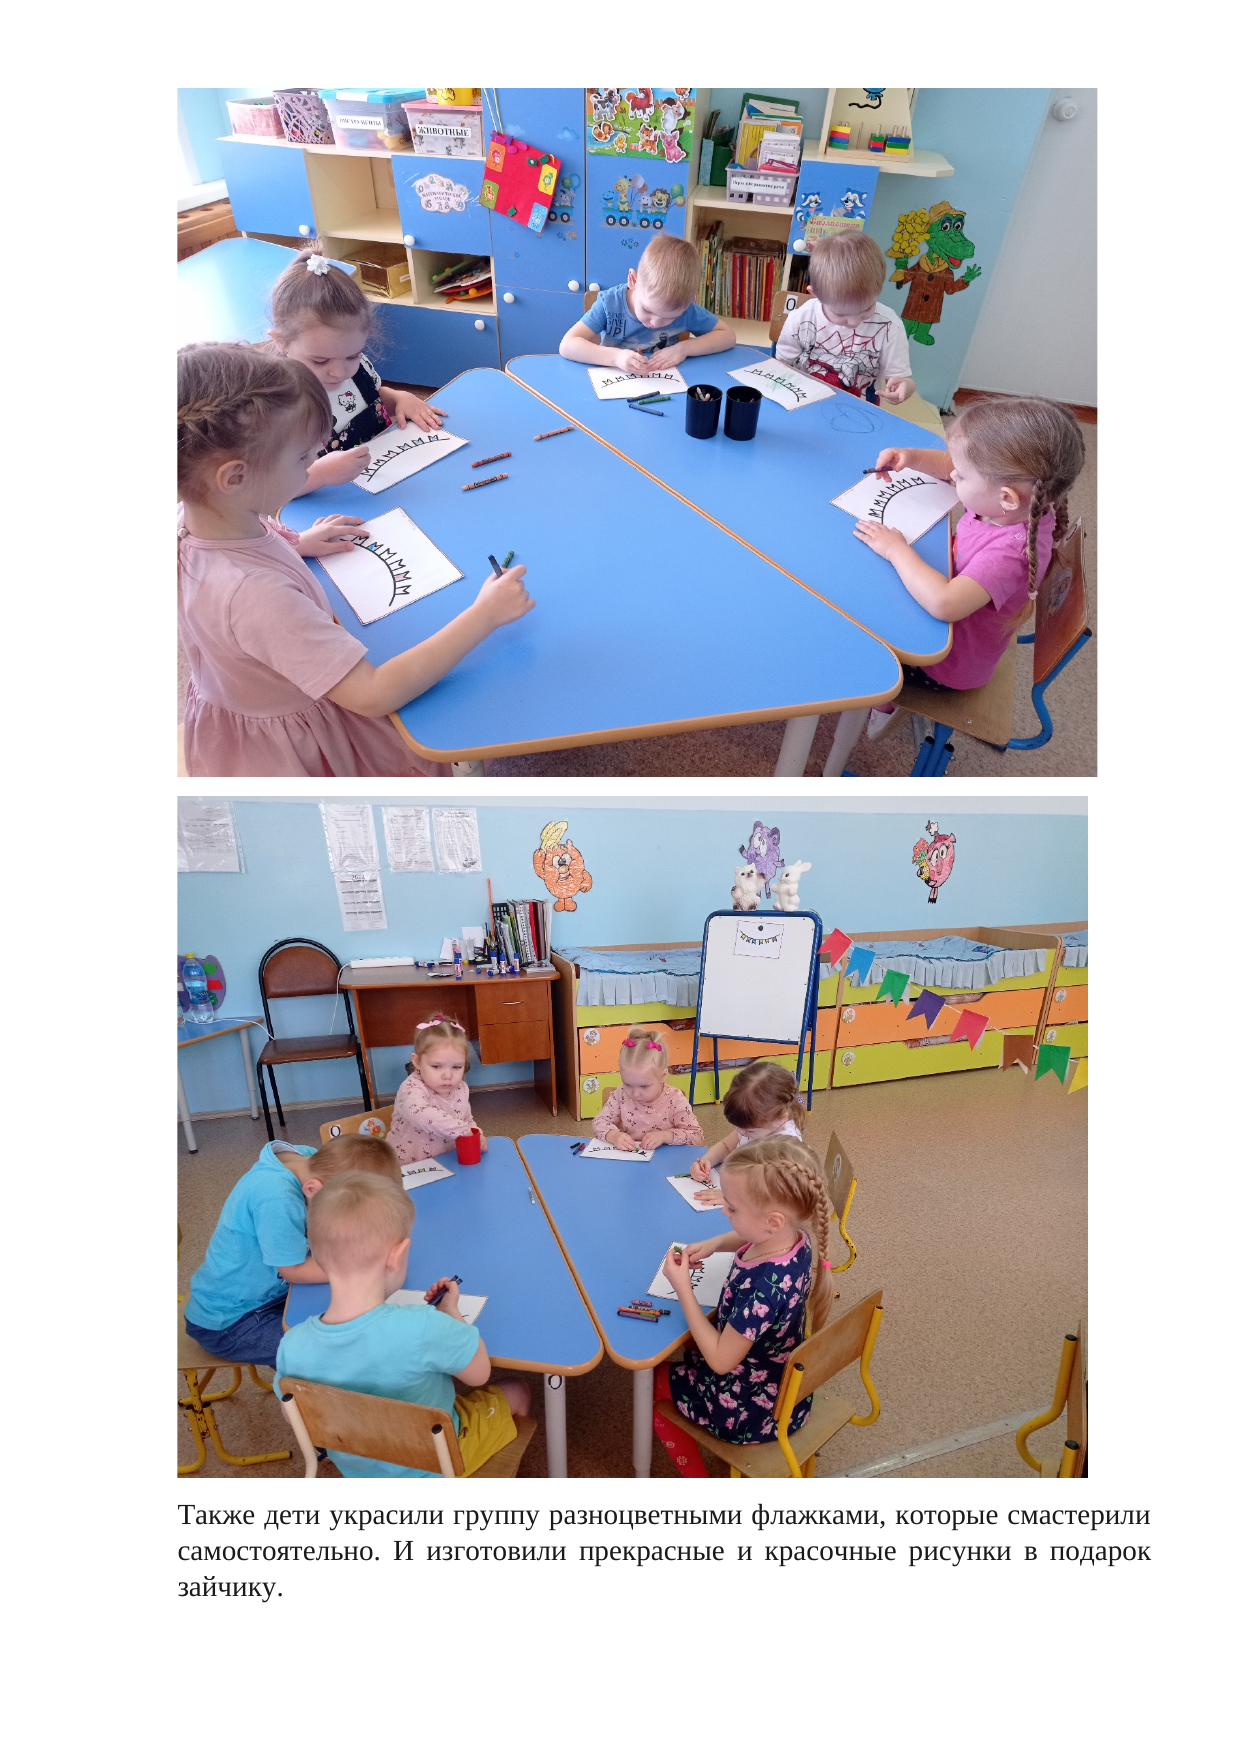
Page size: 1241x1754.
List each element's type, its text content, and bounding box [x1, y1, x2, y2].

picture [177, 88, 1098, 777]
picture [177, 796, 1088, 1478]
text Также дети украсили группу разноцветными флажками, которые смастерили самостоятельно. И изготовили прекрасные и красочные рисунки в подарок зайчику. [177, 1566, 1152, 1603]
